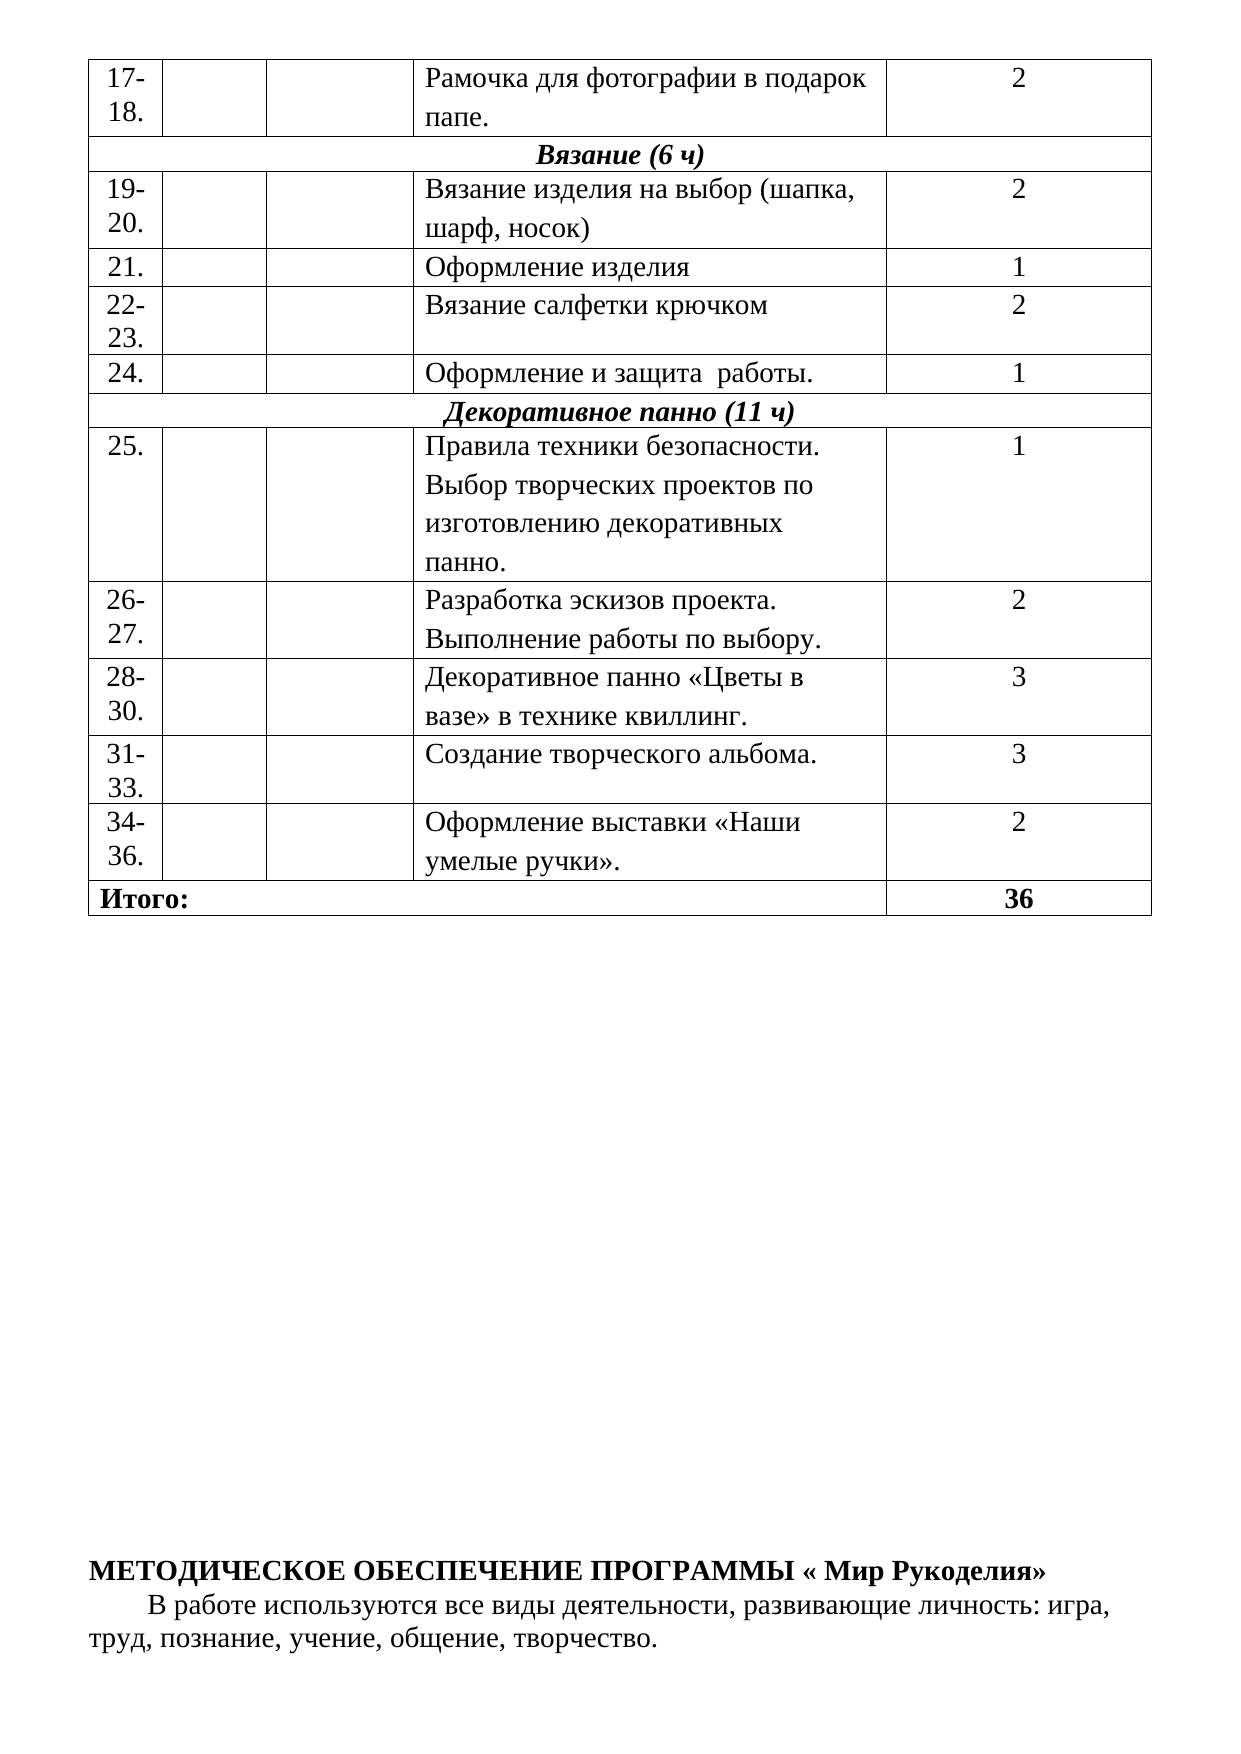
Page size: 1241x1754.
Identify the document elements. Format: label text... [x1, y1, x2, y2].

table_cell [267, 582, 413, 658]
table_cell [267, 172, 413, 248]
table_cell 1 [887, 249, 1151, 286]
table_cell [163, 428, 266, 581]
table_cell [267, 249, 413, 286]
table_cell Декоративное панно (11 ч) [89, 394, 1151, 427]
table_cell [267, 736, 413, 803]
table_cell 34-36. [89, 804, 162, 880]
table_cell 2 [887, 582, 1151, 658]
table_cell [163, 60, 266, 136]
table_cell [267, 60, 413, 136]
table_cell 1 [887, 355, 1151, 393]
table_cell [163, 172, 266, 248]
table_cell 21. [89, 249, 162, 286]
table_cell Итого: [89, 881, 886, 915]
table_cell [163, 249, 266, 286]
table_cell Декоративное панно «Цветы в вазе» в технике квиллинг. [414, 659, 886, 735]
table_cell [163, 659, 266, 735]
table_cell [267, 804, 413, 880]
table_cell 17-18. [89, 60, 162, 136]
table_cell 19-20. [89, 172, 162, 248]
text МЕТОДИЧЕСКОЕ ОБЕСПЕЧЕНИЕ ПРОГРАММЫ « Мир Рукоделия» [89, 1553, 1151, 1587]
table_cell [267, 428, 413, 581]
table_cell [163, 804, 266, 880]
table_cell 1 [887, 428, 1151, 581]
table_cell 3 [887, 736, 1151, 803]
table_cell [267, 287, 413, 354]
table_cell [267, 659, 413, 735]
table_cell 31-33. [89, 736, 162, 803]
table_cell 24. [89, 355, 162, 393]
table_cell 28-30. [89, 659, 162, 735]
table_cell 36 [887, 881, 1151, 915]
table_cell [163, 287, 266, 354]
table_cell Рамочка для фотографии в подарок папе. [414, 60, 886, 136]
table_cell 25. [89, 428, 162, 581]
table_cell Вязание (6 ч) [89, 137, 1151, 171]
table_cell 2 [887, 804, 1151, 880]
table_cell Вязание изделия на выбор (шапка, шарф, носок) [414, 172, 886, 248]
table_cell [163, 736, 266, 803]
table_cell [267, 355, 413, 393]
table_cell Оформление выставки «Наши умелые ручки». [414, 804, 886, 880]
table_cell 26-27. [89, 582, 162, 658]
table_cell [163, 355, 266, 393]
table_cell [163, 582, 266, 658]
table_cell Оформление и защита работы. [414, 355, 886, 393]
table_cell Оформление изделия [414, 249, 886, 286]
table_cell 2 [887, 172, 1151, 248]
text В работе используются все виды деятельности, развивающие личность: игра, труд, познание, учение, общение, творчество. [89, 1587, 1151, 1654]
table_cell Разработка эскизов проекта. Выполнение работы по выбору. [414, 582, 886, 658]
table_cell Вязание салфетки крючком [414, 287, 886, 354]
table_cell 3 [887, 659, 1151, 735]
table_cell Правила техники безопасности. Выбор творческих проектов по изготовлению декоративных панно. [414, 428, 886, 581]
table_cell 2 [887, 287, 1151, 354]
table_cell Создание творческого альбома. [414, 736, 886, 803]
table_cell 2 [887, 60, 1151, 136]
table_cell 22-23. [89, 287, 162, 354]
